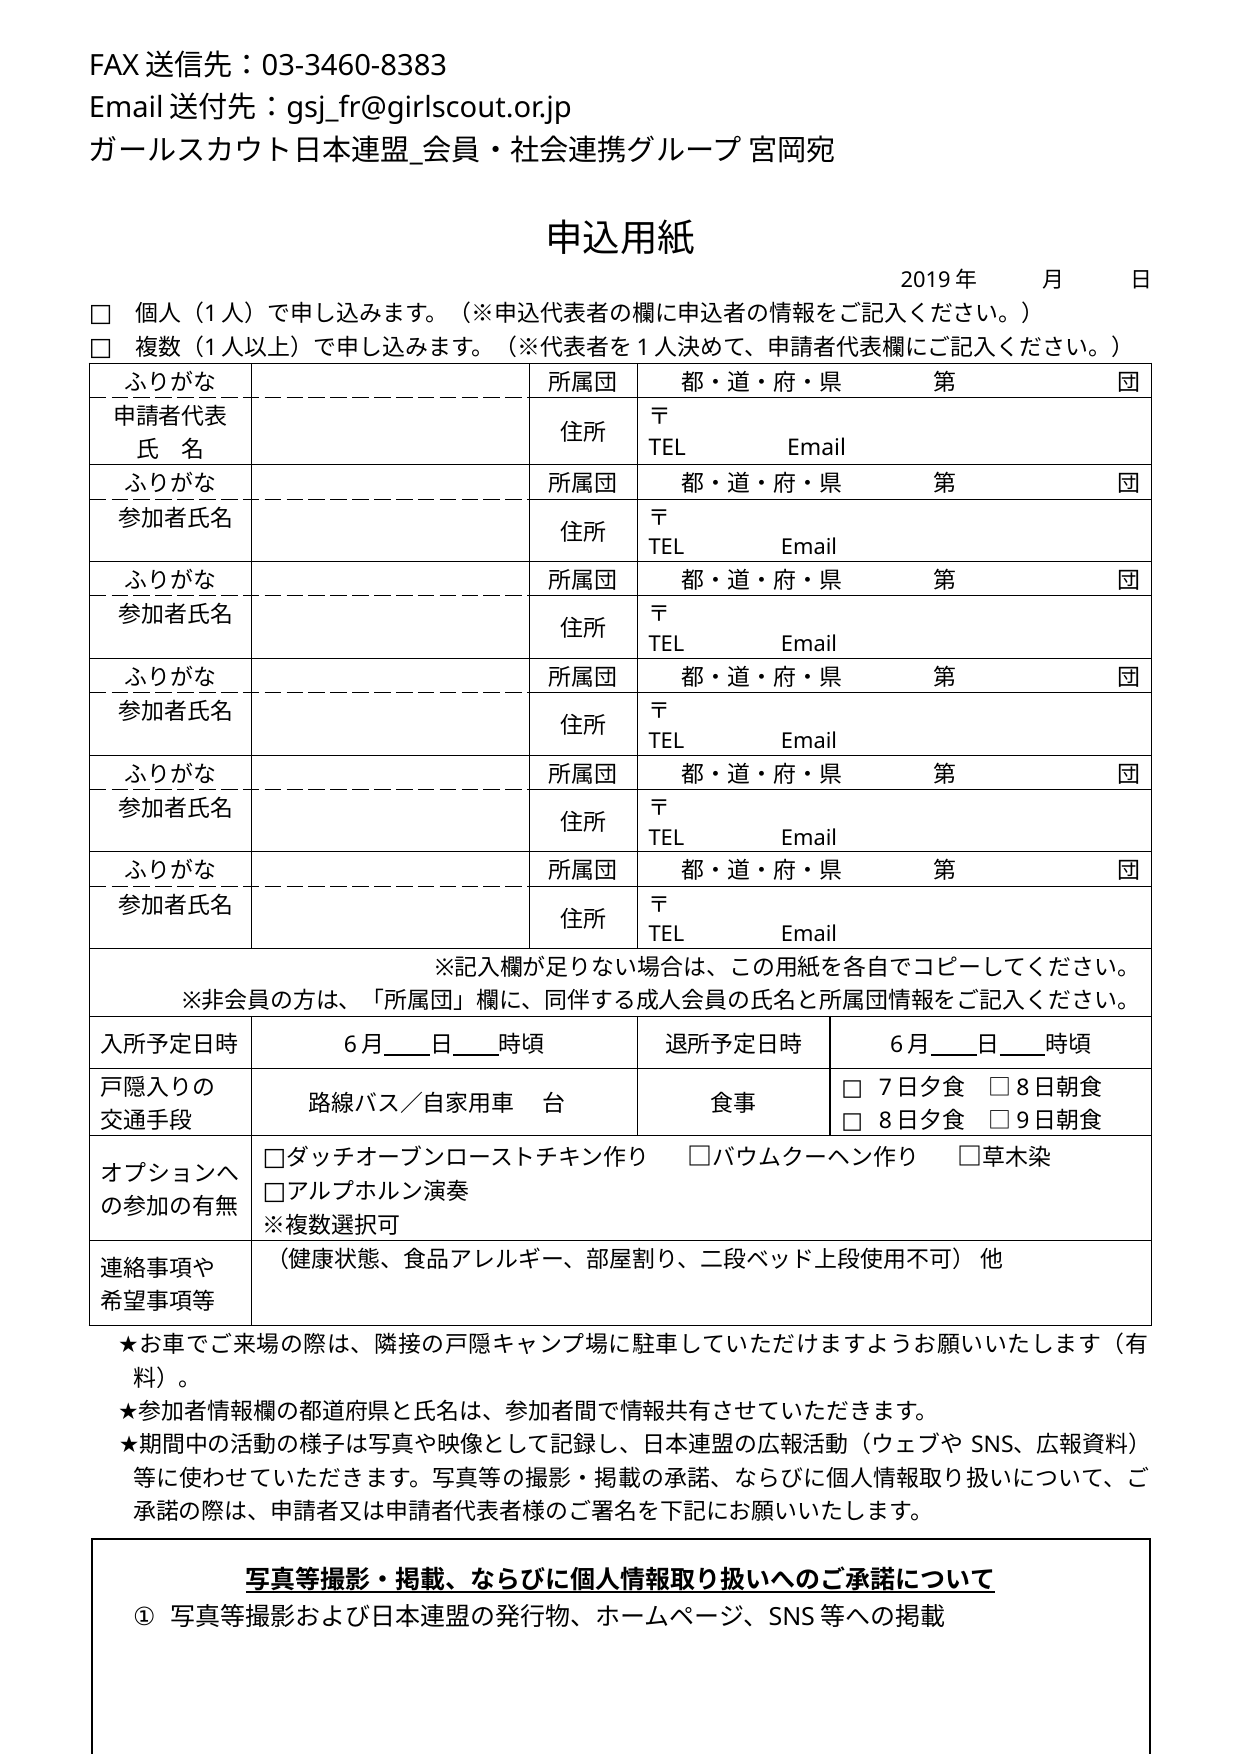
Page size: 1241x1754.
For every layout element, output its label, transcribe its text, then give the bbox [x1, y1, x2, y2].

text 2019年 月 日 [89, 262, 1152, 294]
text □ 個人（1人）で申し込みます。（※申込代表者の欄に申込者の情報をご記入ください。） [89, 294, 1152, 328]
table_cell 住所 [530, 398, 637, 464]
table_cell [252, 499, 529, 561]
table_cell 所属団 [530, 659, 637, 692]
table_cell 都・道・府・県 第 団 [638, 852, 1151, 886]
table_cell 所属団 [530, 562, 637, 595]
table_cell 戸隠入りの 交通手段 [90, 1069, 251, 1135]
text Email送付先：gsj_fr@girlscout.or.jp [89, 84, 1152, 126]
table_cell 所属団 [530, 756, 637, 789]
table_cell [252, 595, 529, 658]
table_cell 住所 [530, 790, 637, 851]
table_cell ふりがな [90, 756, 251, 789]
table_cell 所属団 [530, 852, 637, 886]
table_cell 住所 [530, 500, 637, 561]
table_cell 〒 TEL Email [638, 596, 1151, 658]
table_cell [252, 397, 529, 464]
table_cell 路線バス／自家用車 台 [252, 1069, 637, 1135]
table_cell 参加者氏名 [90, 789, 251, 851]
table_cell [252, 756, 529, 789]
text ガールスカウト日本連盟_会員・社会連携グループ 宮岡宛 [89, 126, 1152, 168]
table_cell 参加者氏名 [90, 886, 251, 948]
table_cell 参加者氏名 [90, 595, 251, 658]
table_cell 連絡事項や 希望事項等 [90, 1241, 251, 1325]
table_header [252, 364, 529, 397]
table_cell 6月 日 時頃 [252, 1017, 637, 1067]
table_cell 都・道・府・県 第 団 [638, 659, 1151, 692]
table_cell 〒 TEL Email [638, 500, 1151, 561]
table_cell 住所 [530, 693, 637, 754]
text □ 複数（1人以上）で申し込みます。（※代表者を1人決めて、申請者代表欄にご記入ください。） [89, 328, 1152, 362]
table_cell 6月 日 時頃 [831, 1017, 1151, 1067]
table_cell 食事 [638, 1069, 829, 1135]
text FAX送信先：03-3460-8383 [89, 41, 1152, 84]
table_cell [252, 659, 529, 692]
table_cell 退所予定日時 [638, 1017, 829, 1067]
table_cell 住所 [530, 887, 637, 948]
table_cell ふりがな [90, 562, 251, 595]
table_cell 都・道・府・県 第 団 [638, 562, 1151, 595]
table_cell オプションへの参加の有無 [90, 1136, 251, 1240]
table_cell ふりがな [90, 465, 251, 498]
table_cell 参加者氏名 [90, 499, 251, 561]
table_cell ふりがな [90, 659, 251, 692]
text 申込用紙 [89, 208, 1152, 262]
text ★参加者情報欄の都道府県と氏名は、参加者間で情報共有させていただきます。 [118, 1393, 1152, 1426]
table_cell [252, 789, 529, 851]
table_cell □ダッチオーブンローストチキン作り □バウムクーヘン作り □草木染 □アルプホルン演奏 ※複数選択可 [252, 1136, 1151, 1240]
table_cell ふりがな [90, 852, 251, 886]
table_cell （健康状態、食品アレルギー、部屋割り、二段ベッド上段使用不可） 他 [252, 1241, 1151, 1325]
table_cell [252, 692, 529, 754]
text 写真等撮影・掲載、ならびに個人情報取り扱いへのご承諾について [93, 1560, 1149, 1596]
table_header 所属団 [530, 364, 637, 397]
table_cell [252, 562, 529, 595]
table_cell [252, 886, 529, 948]
text ★お車でご来場の際は、隣接の戸隠キャンプ場に駐車していただけますようお願いいたします（有料）。 [118, 1326, 1152, 1393]
table_cell 〒 TEL Email [638, 790, 1151, 851]
text ★期間中の活動の様子は写真や映像として記録し、日本連盟の広報活動（ウェブやSNS、広報資料）等に使わせていただきます。写真等の撮影・掲載の承諾、ならびに個人情報取り扱いについて、ご承諾の際は、申請者又は申請者代表者様のご署名を下記にお願いいたします。 [118, 1426, 1152, 1526]
table_cell 7日夕食 □ 8日朝食 8日夕食 □ 9日朝食 [831, 1069, 1151, 1135]
table_header 都・道・府・県 第 団 [638, 364, 1151, 397]
table_cell 申請者代表 氏 名 [90, 397, 251, 464]
table_cell 〒 TEL Email [638, 887, 1151, 948]
list 写真等撮影および日本連盟の発行物、ホームページ、SNS等への掲載 [133, 1596, 1078, 1632]
table_cell 所属団 [530, 465, 637, 498]
table_cell ※記入欄が足りない場合は、この用紙を各自でコピーしてください。 ※非会員の方は、「所属団」欄に、同伴する成人会員の氏名と所属団情報をご記入ください。 [90, 949, 1151, 1016]
table_cell 都・道・府・県 第 団 [638, 465, 1151, 498]
table_cell 〒 TEL Email [638, 398, 1151, 464]
table_cell [252, 465, 529, 498]
table_cell 参加者氏名 [90, 692, 251, 754]
table_cell 〒 TEL Email [638, 693, 1151, 754]
table_header ふりがな [90, 364, 251, 397]
table_cell 入所予定日時 [90, 1017, 251, 1067]
table_cell [252, 852, 529, 886]
table_cell 住所 [530, 596, 637, 658]
table_cell 都・道・府・県 第 団 [638, 756, 1151, 789]
